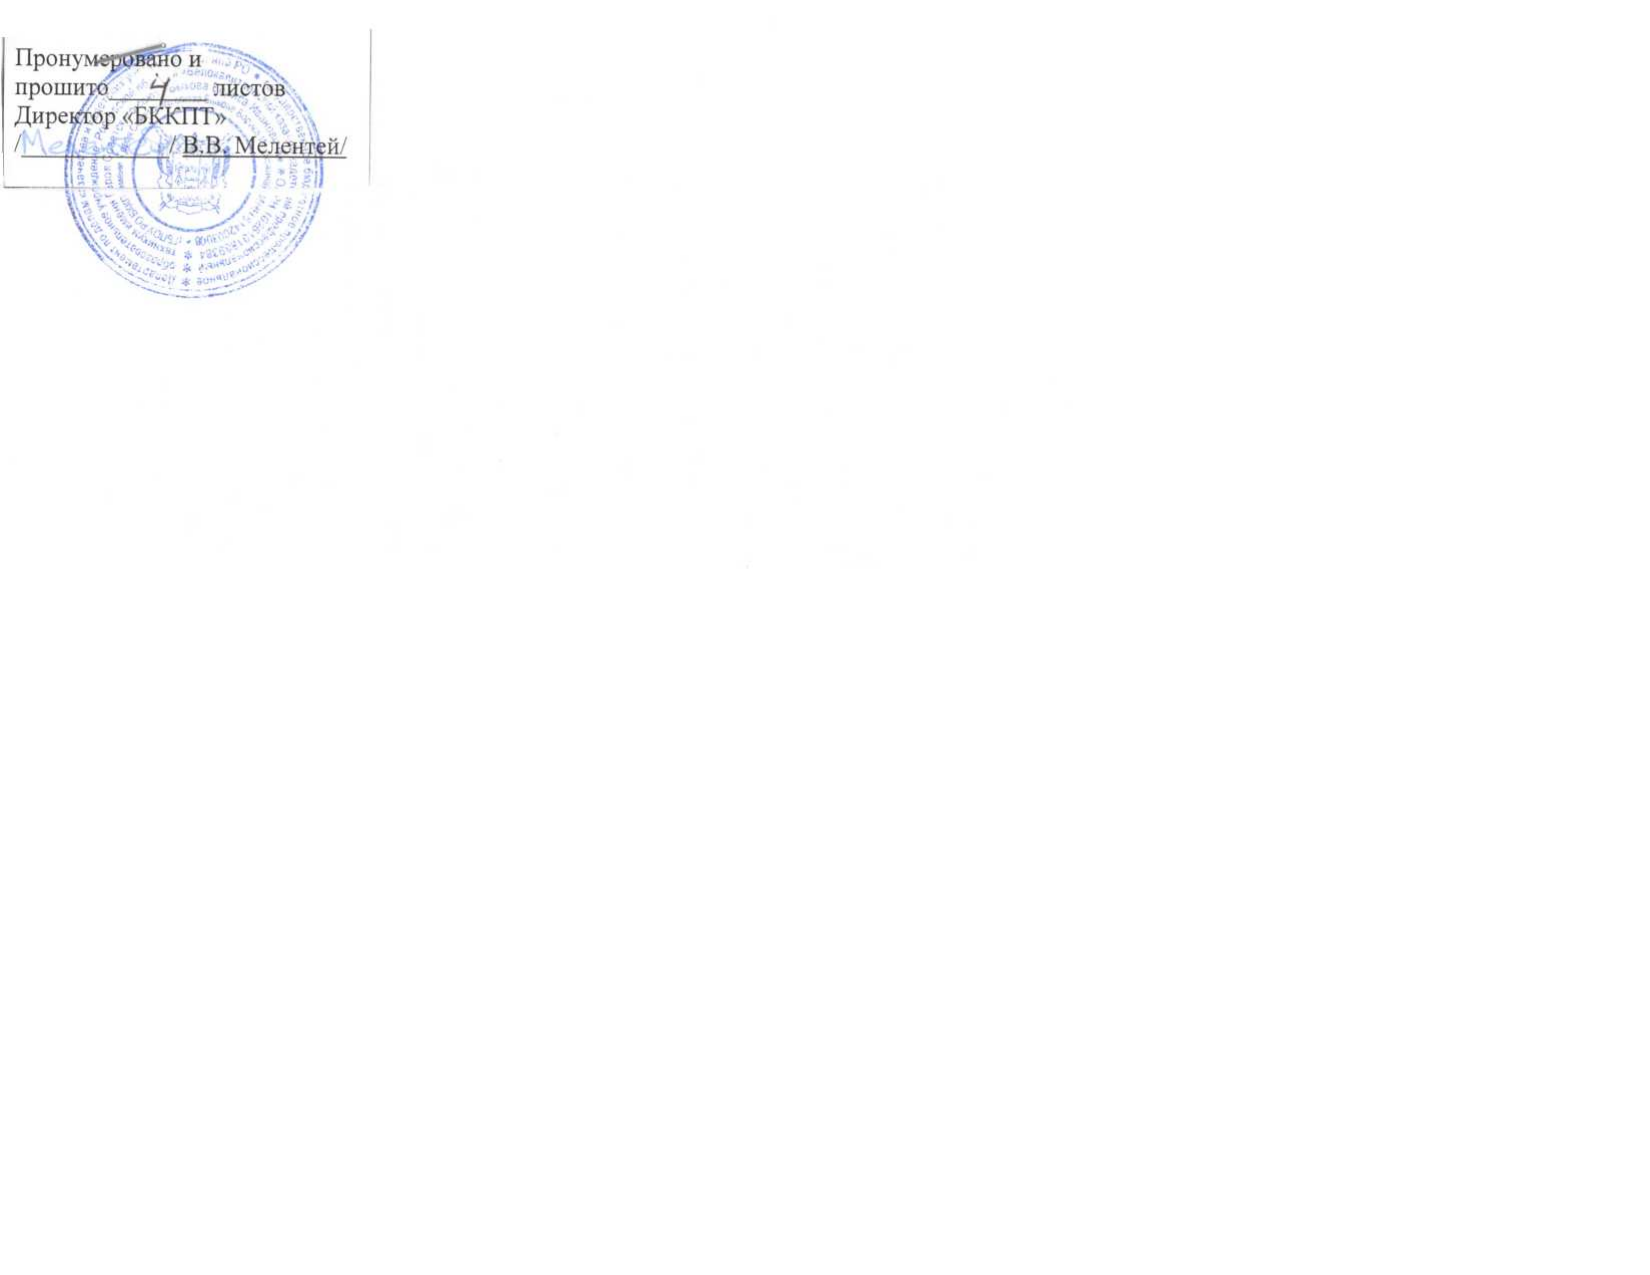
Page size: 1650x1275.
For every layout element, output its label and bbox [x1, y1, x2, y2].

picture [0, 0, 1105, 569]
